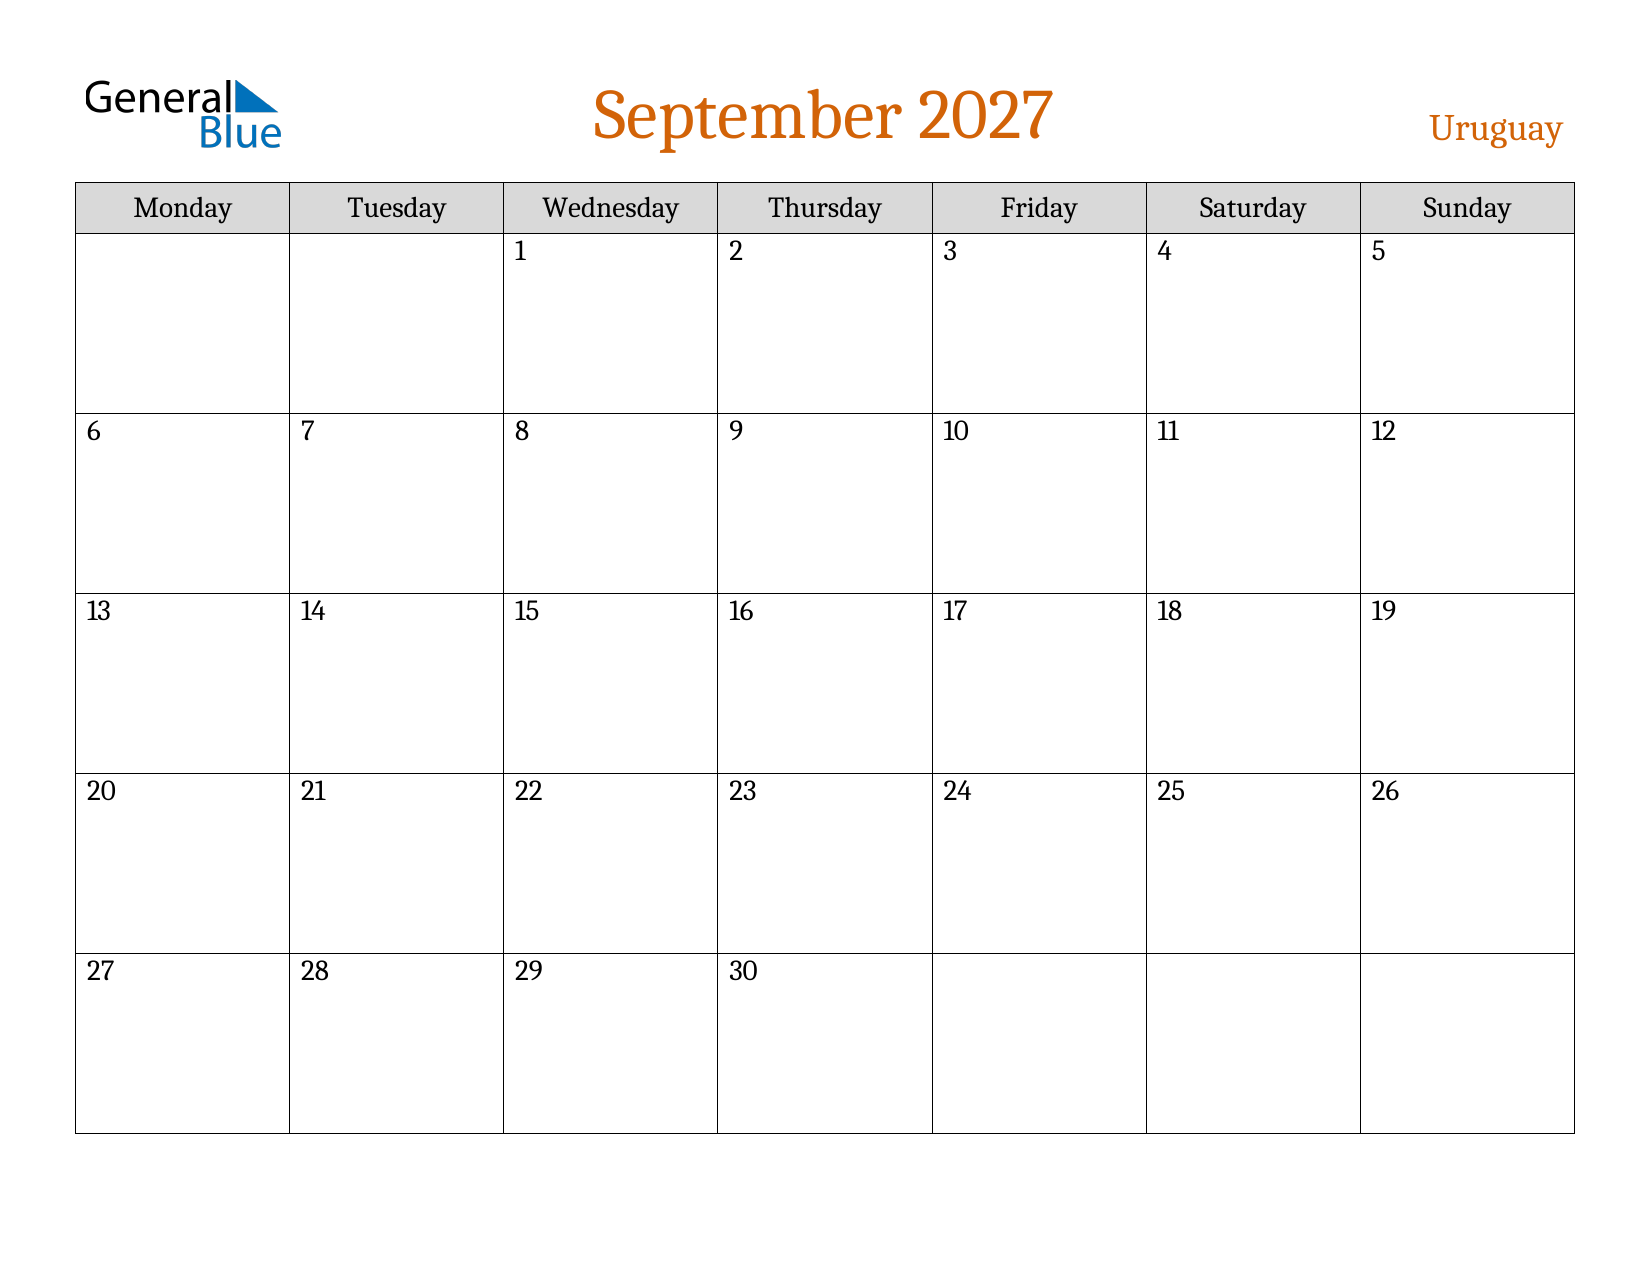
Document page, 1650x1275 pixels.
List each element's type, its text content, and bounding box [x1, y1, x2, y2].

table_cell 8 [504, 414, 717, 450]
table_cell 11 [1147, 414, 1360, 450]
table_cell [933, 810, 1146, 953]
table_cell Saturday [1147, 183, 1360, 233]
table_cell 14 [290, 594, 503, 630]
table_cell 2 [718, 234, 932, 270]
table_cell 15 [504, 594, 717, 630]
table_cell [290, 450, 503, 593]
table_cell 17 [933, 594, 1146, 630]
table_cell Wednesday [504, 183, 717, 233]
table_cell 16 [718, 594, 932, 630]
table_cell 4 [1147, 234, 1360, 270]
table_cell 10 [933, 414, 1146, 450]
table_cell 28 [290, 954, 503, 990]
table_cell 12 [1361, 414, 1574, 450]
table_header September 2027 [504, 75, 1146, 182]
table_cell [290, 810, 503, 953]
table_cell 30 [718, 954, 932, 990]
table_cell 20 [76, 774, 289, 810]
table_cell 25 [1147, 774, 1360, 810]
table_cell Friday [933, 183, 1146, 233]
table_cell [1147, 990, 1360, 1133]
table_cell 13 [76, 594, 289, 630]
table_cell [933, 270, 1146, 413]
table_cell 22 [504, 774, 717, 810]
table_cell 1 [504, 234, 717, 270]
table_cell [290, 234, 503, 270]
table_cell 7 [290, 414, 503, 450]
table_cell [504, 450, 717, 593]
table_cell [76, 810, 289, 953]
table_cell [1361, 990, 1574, 1133]
table_cell [290, 270, 503, 413]
table_cell [718, 630, 932, 773]
table_cell [1361, 630, 1574, 773]
table_cell [504, 990, 717, 1133]
table_cell [718, 810, 932, 953]
table_cell 6 [76, 414, 289, 450]
table_cell 18 [1147, 594, 1360, 630]
table_cell Sunday [1361, 183, 1574, 233]
table_cell [1147, 630, 1360, 773]
table_cell [718, 270, 932, 413]
table_cell [504, 630, 717, 773]
table_cell Thursday [718, 183, 932, 233]
table_cell [1147, 954, 1360, 990]
table_cell [1361, 810, 1574, 953]
table_cell [1361, 450, 1574, 593]
table_cell [504, 810, 717, 953]
table_cell [76, 990, 289, 1133]
table_cell [1147, 810, 1360, 953]
table_cell [933, 990, 1146, 1133]
table_cell [718, 450, 932, 593]
table_cell 24 [933, 774, 1146, 810]
table_cell [76, 630, 289, 773]
table_header [76, 75, 503, 182]
table_cell 26 [1361, 774, 1574, 810]
table_header Uruguay [1146, 75, 1574, 182]
table_cell 29 [504, 954, 717, 990]
picture [86, 80, 281, 148]
table_cell 3 [933, 234, 1146, 270]
table_cell [1361, 954, 1574, 990]
table_cell Tuesday [290, 183, 503, 233]
table_cell [1361, 270, 1574, 413]
table_cell Monday [76, 183, 289, 233]
table_cell [1147, 270, 1360, 413]
table_cell [76, 450, 289, 593]
table_cell [504, 270, 717, 413]
table_cell [1147, 450, 1360, 593]
table_cell [933, 630, 1146, 773]
table_cell 5 [1361, 234, 1574, 270]
table_cell [933, 954, 1146, 990]
table_cell 9 [718, 414, 932, 450]
table_cell 23 [718, 774, 932, 810]
table_cell [290, 990, 503, 1133]
table_cell 21 [290, 774, 503, 810]
table_cell [933, 450, 1146, 593]
table_cell [76, 234, 289, 270]
table_cell [718, 990, 932, 1133]
table_cell [290, 630, 503, 773]
table_cell [76, 270, 289, 413]
table_cell 27 [76, 954, 289, 990]
table_cell 19 [1361, 594, 1574, 630]
